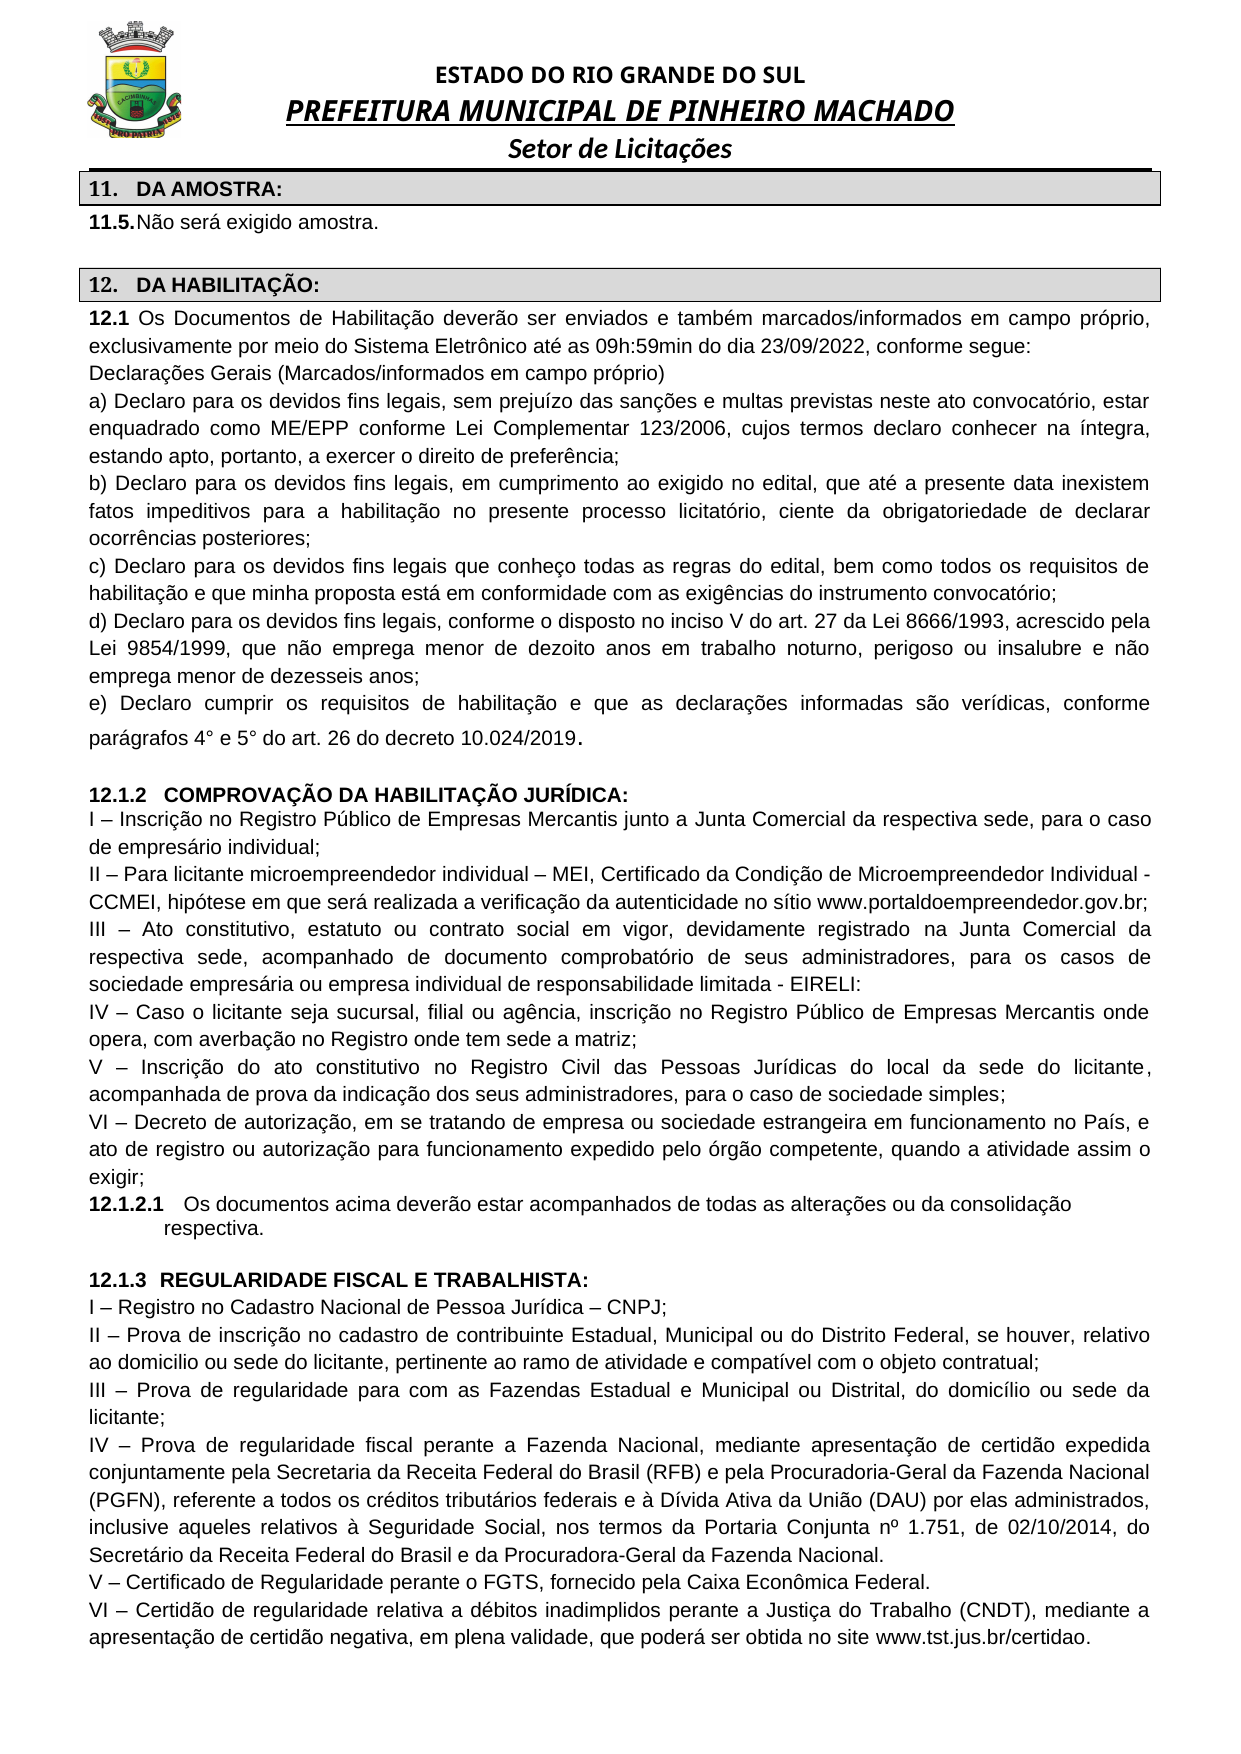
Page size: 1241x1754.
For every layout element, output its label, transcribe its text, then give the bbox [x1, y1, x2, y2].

text II – Para licitante microempreendedor individual – MEI, Certificado da Condição de Microempreendedor Individual - CCMEI, hipótese em que será realizada a verificação da autenticidade no sítio www.portaldoempreendedor.gov.br; [89, 862, 1152, 914]
text 12.1 Os Documentos de Habilitação deverão ser enviados e também marcados/informados em campo próprio, exclusivamente por meio do Sistema Eletrônico até as 09h:59min do dia 23/09/2022, conforme segue: [89, 306, 1152, 358]
text V – Certificado de Regularidade perante o FGTS, fornecido pela Caixa Econômica Federal. [89, 1570, 1152, 1594]
list REGULARIDADE FISCAL E TRABALHISTA: [89, 1268, 1152, 1292]
text e) Declaro cumprir os requisitos de habilitação e que as declarações informadas são verídicas, conforme parágrafos 4° e 5° do art. 26 do decreto 10.024/2019. [89, 691, 1152, 751]
picture [87, 21, 182, 138]
text VI – Decreto de autorização, em se tratando de empresa ou sociedade estrangeira em funcionamento no País, e ato de registro ou autorização para funcionamento expedido pelo órgão competente, quando a atividade assim o exigir; [89, 1110, 1152, 1189]
text I – Registro no Cadastro Nacional de Pessoa Jurídica – CNPJ; [89, 1295, 1152, 1319]
text III – Ato constitutivo, estatuto ou contrato social em vigor, devidamente registrado na Junta Comercial da respectiva sede, acompanhado de documento comprobatório de seus administradores, para os casos de sociedade empresária ou empresa individual de responsabilidade limitada - EIRELI: [89, 917, 1152, 996]
list Não será exigido amostra. [89, 210, 1152, 234]
text b) Declaro para os devidos fins legais, em cumprimento ao exigido no edital, que até a presente data inexistem fatos impeditivos para a habilitação no presente processo licitatório, ciente da obrigatoriedade de declarar ocorrências posteriores; [89, 471, 1152, 550]
text I – Inscrição no Registro Público de Empresas Mercantis junto a Junta Comercial da respectiva sede, para o caso de empresário individual; [89, 807, 1152, 859]
text V – Inscrição do ato constitutivo no Registro Civil das Pessoas Jurídicas do local da sede do licitante, acompanhada de prova da indicação dos seus administradores, para o caso de sociedade simples; [89, 1055, 1152, 1106]
text II – Prova de inscrição no cadastro de contribuinte Estadual, Municipal ou do Distrito Federal, se houver, relativo ao domicilio ou sede do licitante, pertinente ao ramo de atividade e compatível com o objeto contratual; [89, 1323, 1152, 1374]
list DA AMOSTRA: [80, 172, 1160, 204]
text III – Prova de regularidade para com as Fazendas Estadual e Municipal ou Distrital, do domicílio ou sede da licitante; [89, 1378, 1152, 1429]
list COMPROVAÇÃO DA HABILITAÇÃO JURÍDICA: [89, 783, 1152, 807]
list Os documentos acima deverão estar acompanhados de todas as alterações ou da consolidação respectiva. [89, 1192, 1152, 1240]
list DA HABILITAÇÃO: [80, 269, 1160, 301]
text d) Declaro para os devidos fins legais, conforme o disposto no inciso V do art. 27 da Lei 8666/1993, acrescido pela Lei 9854/1999, que não emprega menor de dezoito anos em trabalho noturno, perigoso ou insalubre e não emprega menor de dezesseis anos; [89, 609, 1152, 688]
text c) Declaro para os devidos fins legais que conheço todas as regras do edital, bem como todos os requisitos de habilitação e que minha proposta está em conformidade com as exigências do instrumento convocatório; [89, 554, 1152, 605]
text a) Declaro para os devidos fins legais, sem prejuízo das sanções e multas previstas neste ato convocatório, estar enquadrado como ME/EPP conforme Lei Complementar 123/2006, cujos termos declaro conhecer na íntegra, estando apto, portanto, a exercer o direito de preferência; [89, 389, 1152, 468]
text IV – Caso o licitante seja sucursal, filial ou agência, inscrição no Registro Público de Empresas Mercantis onde opera, com averbação no Registro onde tem sede a matriz; [89, 1000, 1152, 1051]
text IV – Prova de regularidade fiscal perante a Fazenda Nacional, mediante apresentação de certidão expedida conjuntamente pela Secretaria da Receita Federal do Brasil (RFB) e pela Procuradoria-Geral da Fazenda Nacional (PGFN), referente a todos os créditos tributários federais e à Dívida Ativa da União (DAU) por elas administrados, inclusive aqueles relativos à Seguridade Social, nos termos da Portaria Conjunta nº 1.751, de 02/10/2014, do Secretário da Receita Federal do Brasil e da Procuradora-Geral da Fazenda Nacional. [89, 1433, 1152, 1567]
text VI – Certidão de regularidade relativa a débitos inadimplidos perante a Justiça do Trabalho (CNDT), mediante a apresentação de certidão negativa, em plena validade, que poderá ser obtida no site www.tst.jus.br/certidao. [89, 1598, 1152, 1649]
text Declarações Gerais (Marcados/informados em campo próprio) [89, 361, 1152, 385]
